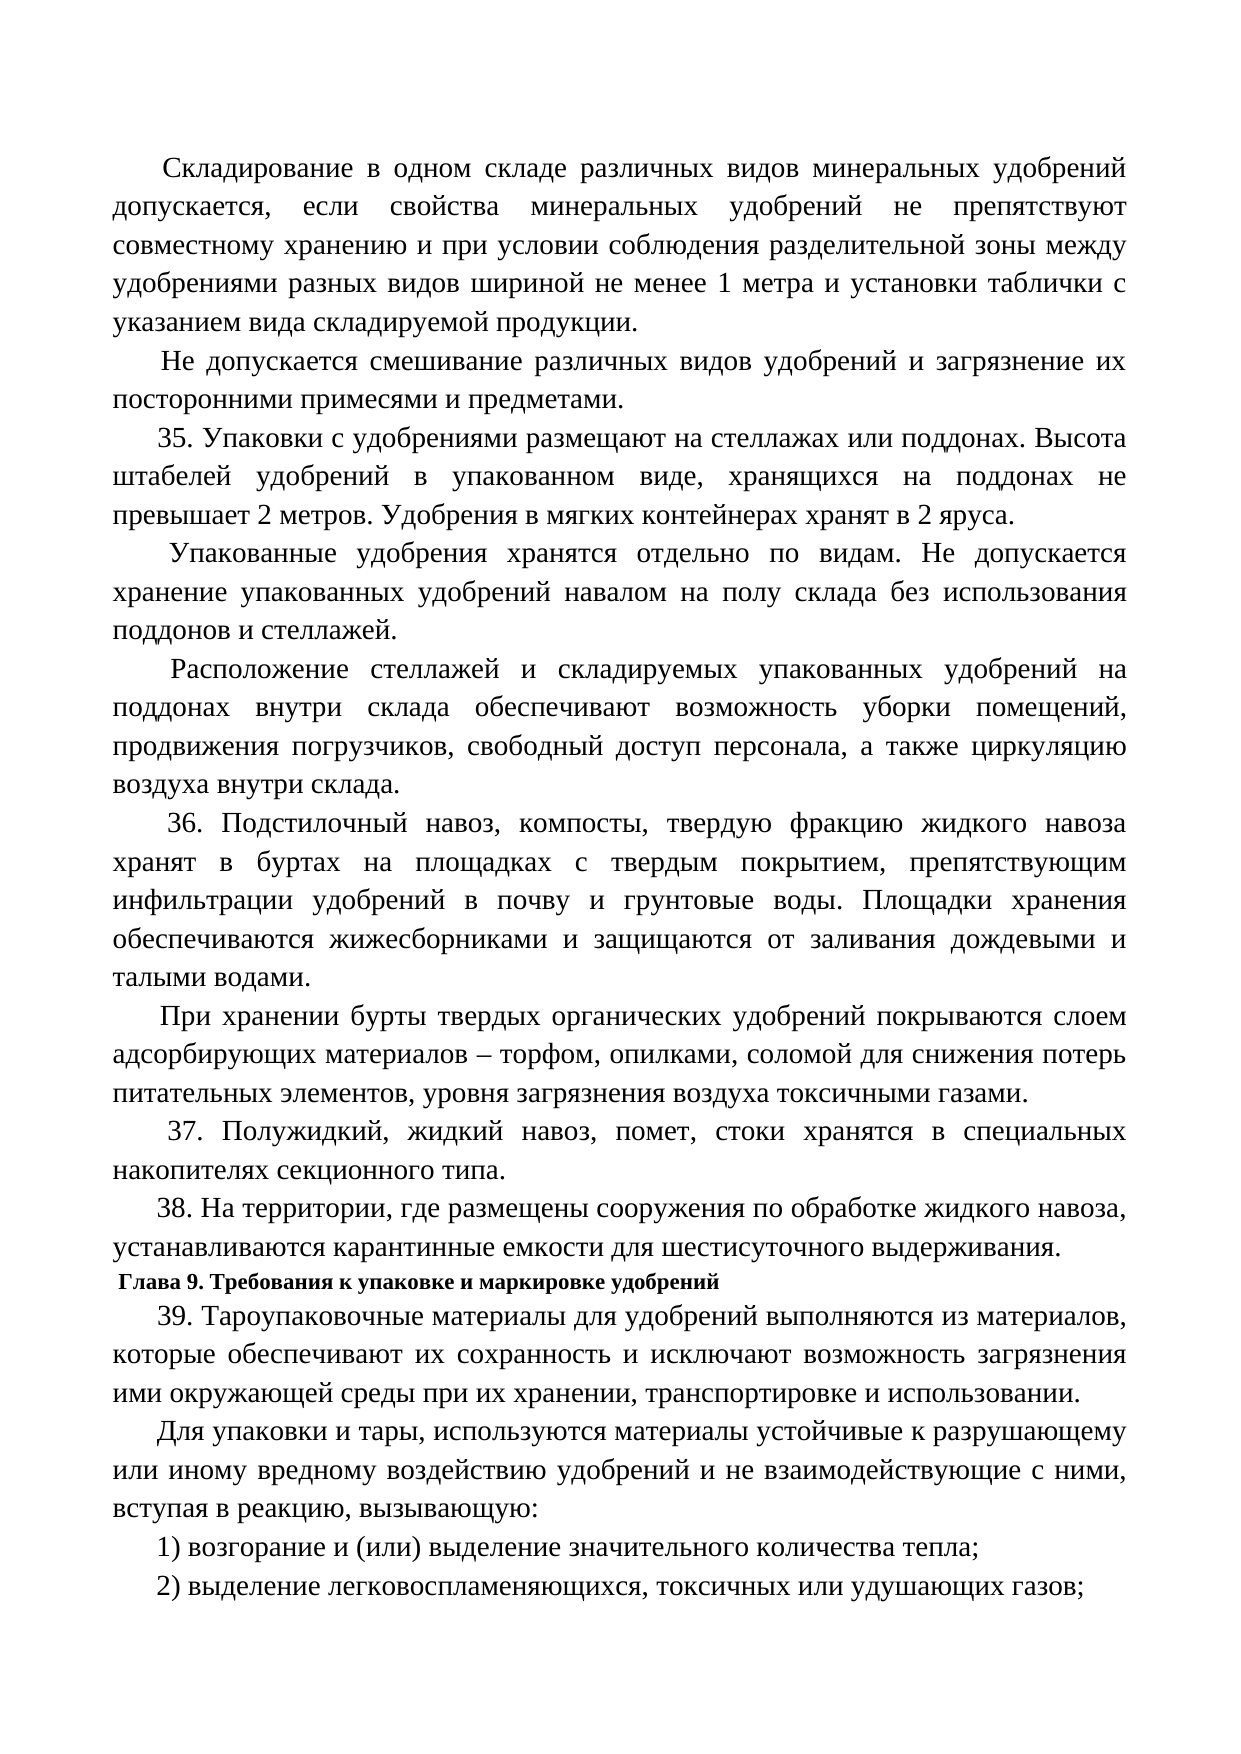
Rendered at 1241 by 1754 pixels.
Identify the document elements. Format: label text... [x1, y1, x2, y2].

text 38. На территории, где размещены сооружения по обработке жидкого навоза, устанавливаются карантинные емкости для шестисуточного выдерживания. [112, 1191, 1128, 1263]
text Расположение стеллажей и складируемых упакованных удобрений на поддонах внутри склада обеспечивают возможность уборки помещений, продвижения погрузчиков, свободный доступ персонала, а также циркуляцию воздуха внутри склада. [112, 651, 1128, 800]
text 39. Тароупаковочные материалы для удобрений выполняются из материалов, которые обеспечивают их сохранность и исключают возможность загрязнения ими окружающей среды при их хранении, транспортировке и использовании. [112, 1298, 1128, 1408]
text 2) выделение легковоспламеняющихся, токсичных или удушающих газов; [112, 1568, 1128, 1601]
text Не допускается смешивание различных видов удобрений и загрязнение их посторонними примесями и предметами. [112, 343, 1128, 415]
text При хранении бурты твердых органических удобрений покрываются слоем адсорбирующих материалов – торфом, опилками, соломой для снижения потерь питательных элементов, уровня загрязнения воздуха токсичными газами. [112, 998, 1128, 1108]
text 36. Подстилочный навоз, компосты, твердую фракцию жидкого навоза хранят в буртах на площадках с твердым покрытием, препятствующим инфильтрации удобрений в почву и грунтовые воды. Площадки хранения обеспечиваются жижесборниками и защищаются от заливания дождевыми и талыми водами. [112, 805, 1128, 993]
text 35. Упаковки с удобрениями размещают на стеллажах или поддонах. Высота штабелей удобрений в упакованном виде, хранящихся на поддонах не превышает 2 метров. Удобрения в мягких контейнерах хранят в 2 яруса. [112, 420, 1128, 530]
text Глава 9. Требования к упаковке и маркировке удобрений [112, 1268, 1128, 1294]
text 1) возгорание и (или) выделение значительного количества тепла; [112, 1529, 1128, 1563]
text Упакованные удобрения хранятся отдельно по видам. Не допускается хранение упакованных удобрений навалом на полу склада без использования поддонов и стеллажей. [112, 535, 1128, 646]
text 37. Полужидкий, жидкий навоз, помет, стоки хранятся в специальных накопителях секционного типа. [112, 1113, 1128, 1186]
text Для упаковки и тары, используются материалы устойчивые к разрушающему или иному вредному воздействию удобрений и не взаимодействующие с ними, вступая в реакцию, вызывающую: [112, 1413, 1128, 1524]
text Складирование в одном складе различных видов минеральных удобрений допускается, если свойства минеральных удобрений не препятствуют совместному хранению и при условии соблюдения разделительной зоны между удобрениями разных видов шириной не менее 1 метра и установки таблички с указанием вида складируемой продукции. [112, 150, 1128, 338]
